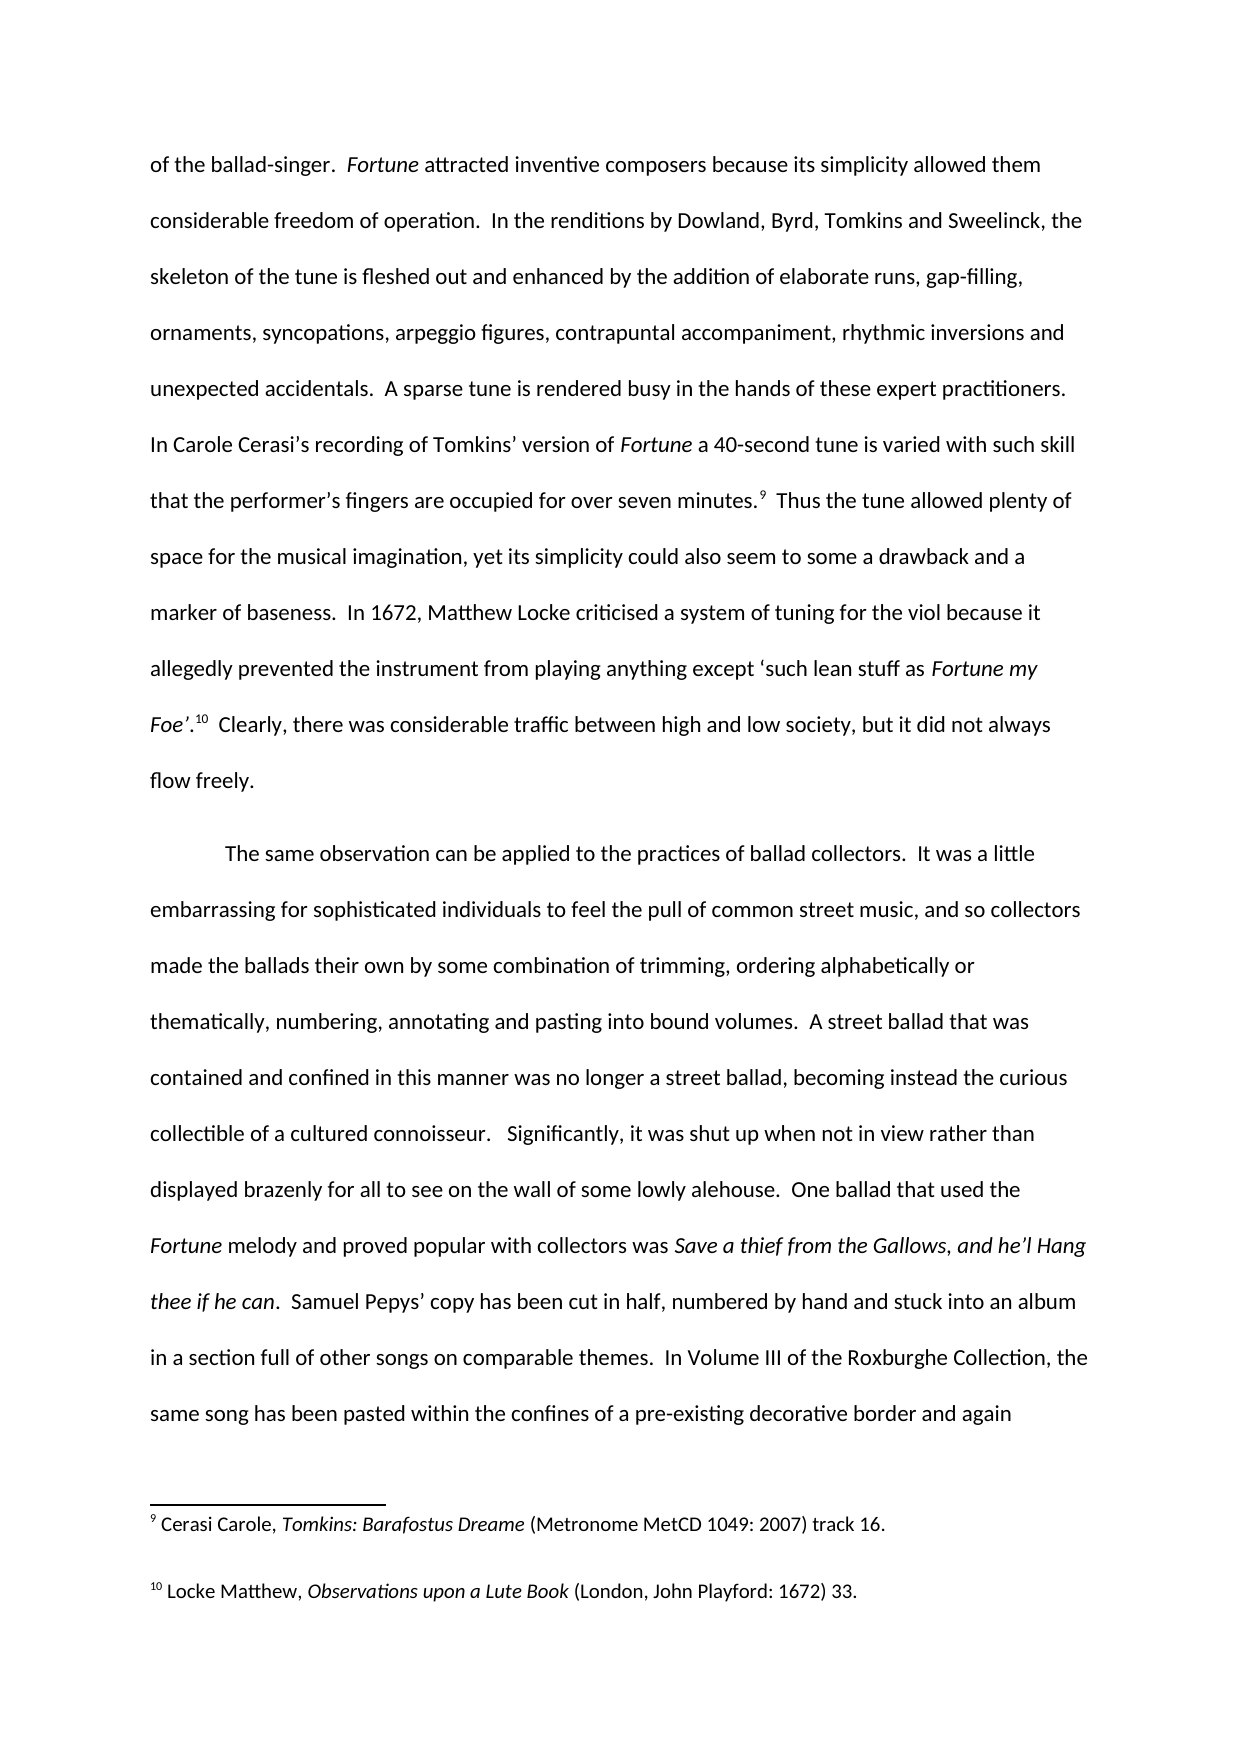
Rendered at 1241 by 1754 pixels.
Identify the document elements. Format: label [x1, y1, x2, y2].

text [150, 839, 1090, 1428]
text [150, 150, 1090, 794]
